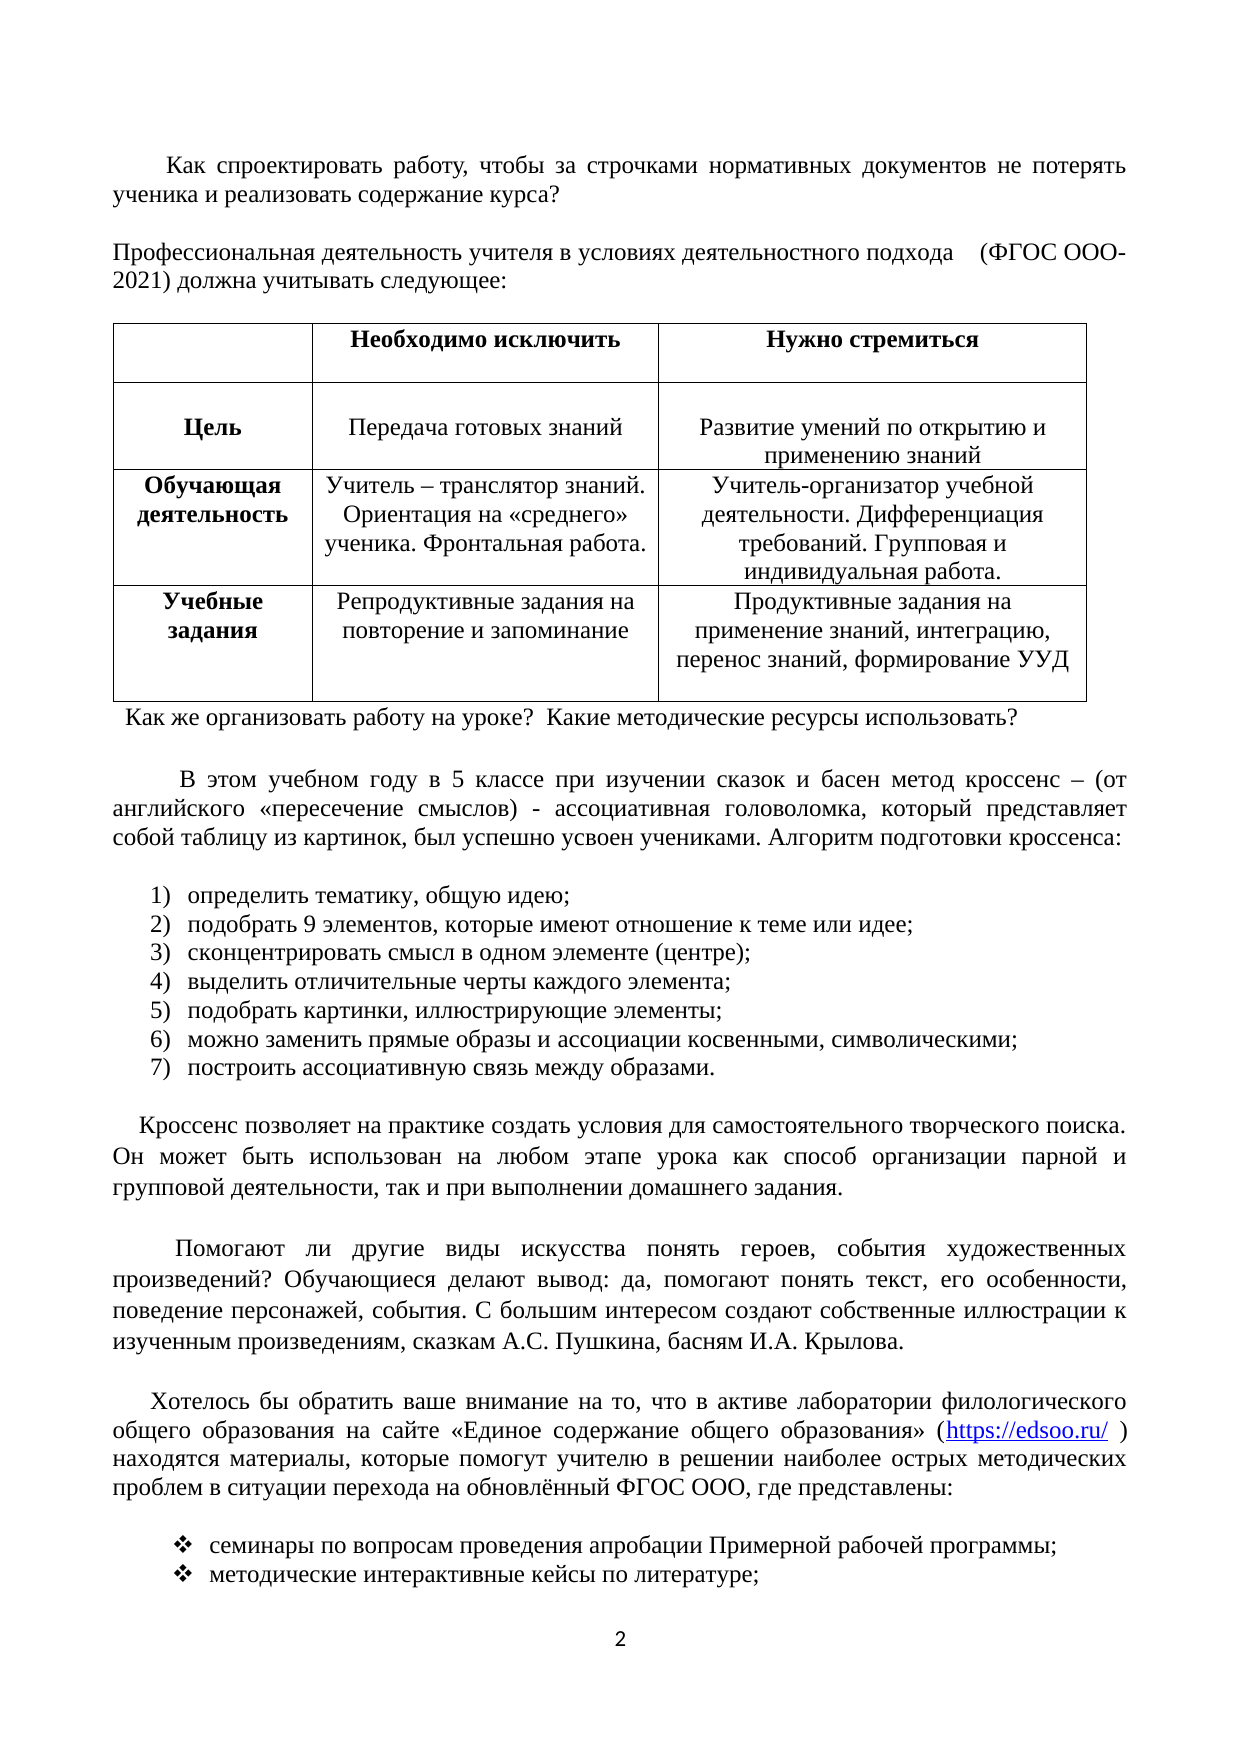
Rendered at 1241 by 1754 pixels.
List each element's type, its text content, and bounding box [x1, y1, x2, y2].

table_cell Учитель – транслятор знаний. Ориентация на «среднего» ученика. Фронтальная работа. [313, 470, 658, 585]
table_cell Цель [114, 383, 312, 469]
text Хотелось бы обратить ваше внимание на то, что в активе лаборатории филологического общего образования на сайте «Единое содержание общего образования» (https://edsoo.ru/ ) находятся материалы, которые помогут учителю в решении наиболее острых методических проблем в ситуации перехода на обновлённый ФГОС ООО, где представлены: [112, 1386, 1128, 1501]
list можно заменить прямые образы и ассоциации косвенными, символическими; [150, 1024, 1128, 1052]
text Профессиональная деятельность учителя в условиях деятельностного подхода (ФГОС ООО-2021) должна учитывать следующее: [112, 237, 1128, 294]
text Как спроектировать работу, чтобы за строчками нормативных документов не потерять ученика и реализовать содержание курса? [112, 150, 1128, 207]
table_cell Учитель-организатор учебной деятельности. Дифференциация требований. Групповая и индивидуальная работа. [659, 470, 1086, 585]
text Как же организовать работу на уроке? Какие методические ресурсы использовать? [112, 702, 1128, 731]
list сконцентрировать смысл в одном элементе (центре); [150, 937, 1128, 966]
table_cell Обучающая деятельность [114, 470, 312, 585]
table_cell Развитие умений по открытию и применению знаний [659, 383, 1086, 469]
table_cell Учебные задания [114, 586, 312, 701]
list подобрать картинки, иллюстрирующие элементы; [150, 995, 1128, 1024]
table_header [114, 324, 312, 382]
table_header Нужно стремиться [659, 324, 1086, 382]
table_cell Продуктивные задания на применение знаний, интеграцию, перенос знаний, формирование УУД [659, 586, 1086, 701]
text Кроссенс позволяет на практике создать условия для самостоятельного творческого поиска. Он может быть использован на любом этапе урока как способ организации парной и групповой деятельности, так и при выполнении домашнего задания. [112, 1110, 1128, 1201]
table_cell Передача готовых знаний [313, 383, 658, 469]
list подобрать 9 элементов, которые имеют отношение к теме или идее; [150, 909, 1128, 937]
list определить тематику, общую идею; [150, 880, 1128, 909]
table_cell Репродуктивные задания на повторение и запоминание [313, 586, 658, 701]
table_header Необходимо исключить [313, 324, 658, 382]
list построить ассоциативную связь между образами. [150, 1052, 1128, 1081]
list семинары по вопросам проведения апробации Примерной рабочей программы; [172, 1530, 1128, 1559]
text Помогают ли другие виды искусства понять героев, события художественных произведений? Обучающиеся делают вывод: да, помогают понять текст, его особенности, поведение персонажей, события. С большим интересом создают собственные иллюстрации к изученным произведениям, сказкам А.С. Пушкина, басням И.А. Крылова. [112, 1233, 1128, 1354]
list выделить отличительные черты каждого элемента; [150, 966, 1128, 995]
text В этом учебном году в 5 классе при изучении сказок и басен метод кроссенс – (от английского «пересечение смыслов) - ассоциативная головоломка, который представляет собой таблицу из картинок, был успешно усвоен учениками. Алгоритм подготовки кроссенса: [112, 764, 1128, 851]
